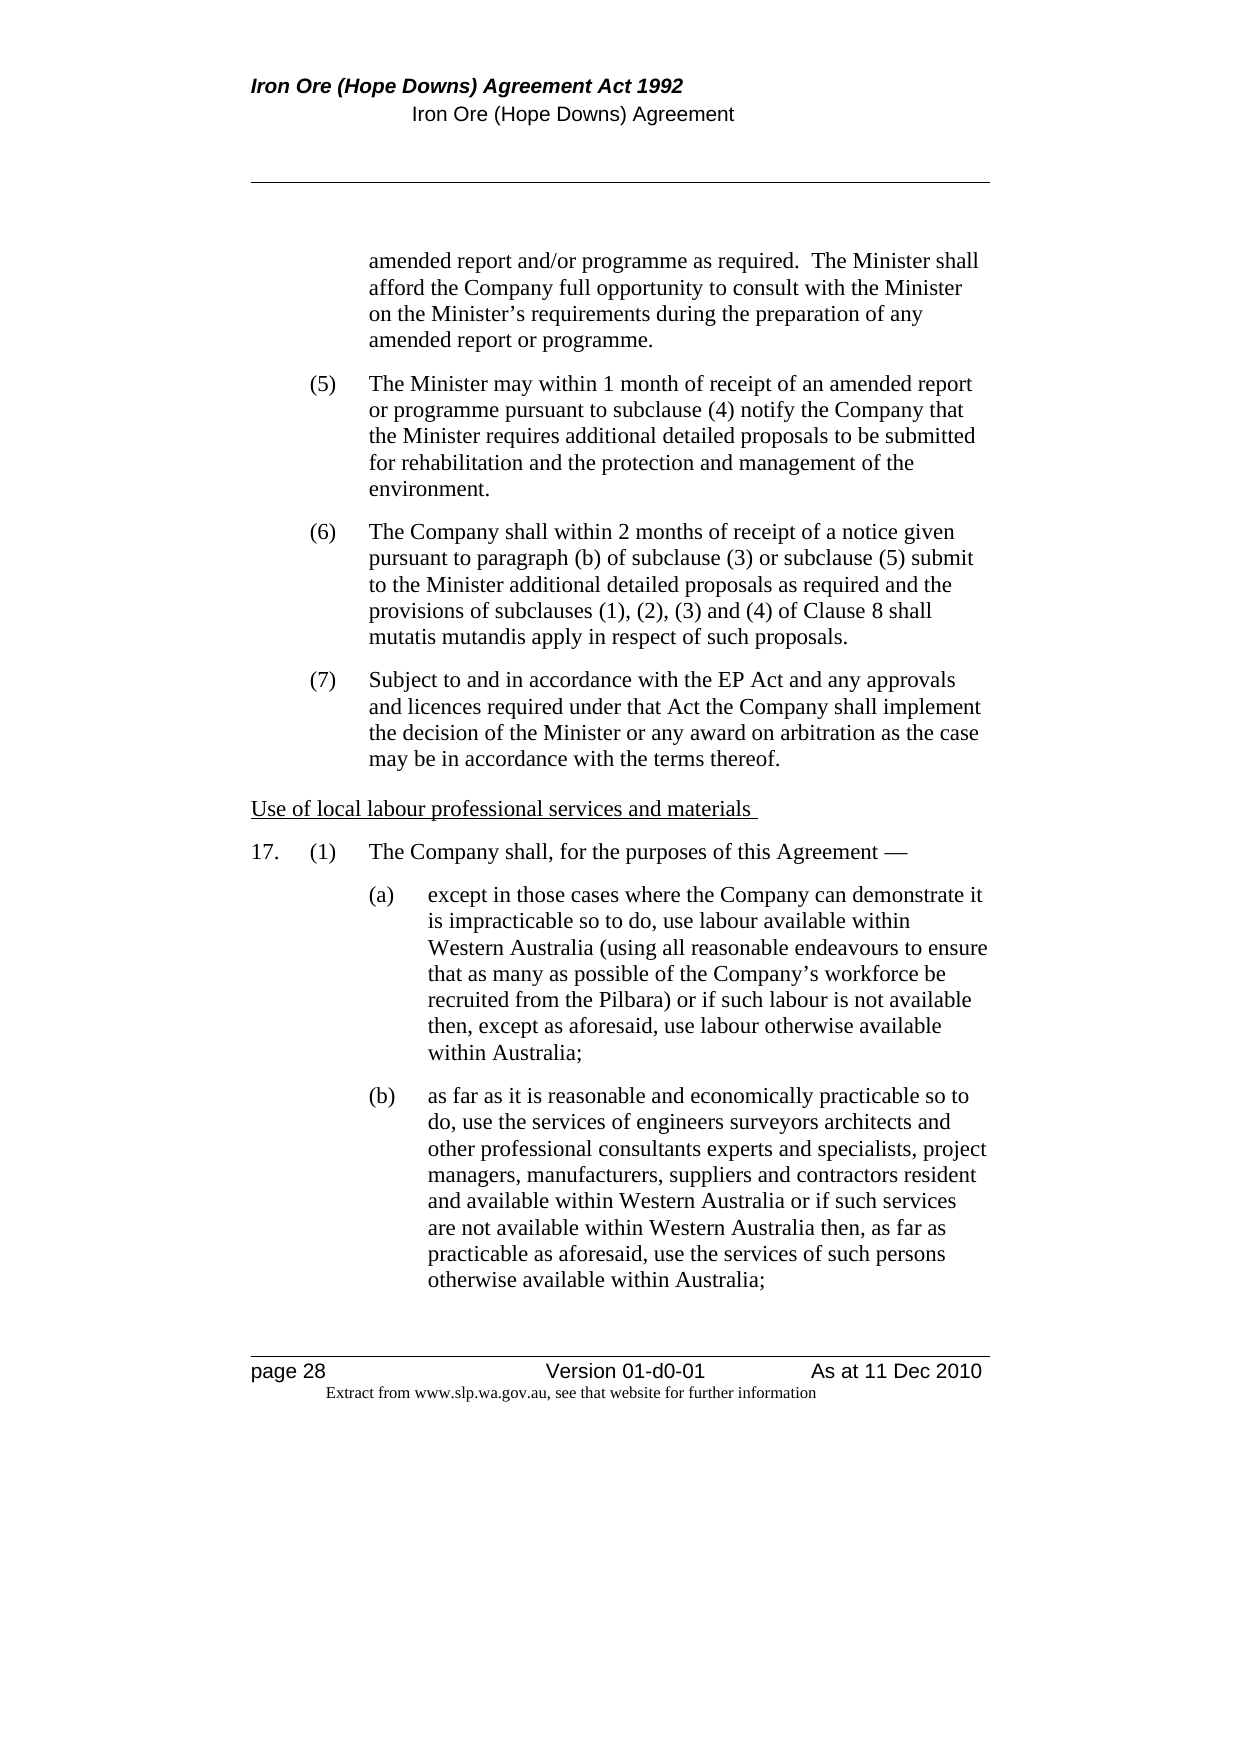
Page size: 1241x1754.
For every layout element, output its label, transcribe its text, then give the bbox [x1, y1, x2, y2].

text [251, 247, 990, 353]
text (b) as far as it is reasonable and economically practicable so to do, use the services of engineers surveyors architects and other professional consultants experts and specialists, project managers, manufacturers, suppliers and contractors resident and available within Western Australia or if such services are not available within Western Australia then, as far as practicable as aforesaid, use the services of such persons otherwise available within Australia; [251, 1082, 990, 1293]
text (5) The Minister may within 1 month of receipt of an amended report or programme pursuant to subclause (4) notify the Company that the Minister requires additional detailed proposals to be submitted for rehabilitation and the protection and management of the environment. [251, 369, 990, 501]
text Use of local labour professional services and materials [251, 795, 990, 821]
text 17. (1) The Company shall, for the purposes of this Agreement — [251, 838, 990, 864]
text (a) except in those cases where the Company can demonstrate it is impracticable so to do, use labour available within Western Australia (using all reasonable endeavours to ensure that as many as possible of the Company’s workforce be recruited from the Pilbara) or if such labour is not available then, except as aforesaid, use labour otherwise available within Australia; [251, 881, 990, 1065]
text (7) Subject to and in accordance with the EP Act and any approvals and licences required under that Act the Company shall implement the decision of the Minister or any award on arbitration as the case may be in accordance with the terms thereof. [251, 666, 990, 772]
text (6) The Company shall within 2 months of receipt of a notice given pursuant to paragraph (b) of subclause (3) or subclause (5) submit to the Minister additional detailed proposals as required and the provisions of subclauses (1), (2), (3) and (4) of Clause 8 shall mutatis mutandis apply in respect of such proposals. [251, 518, 990, 650]
